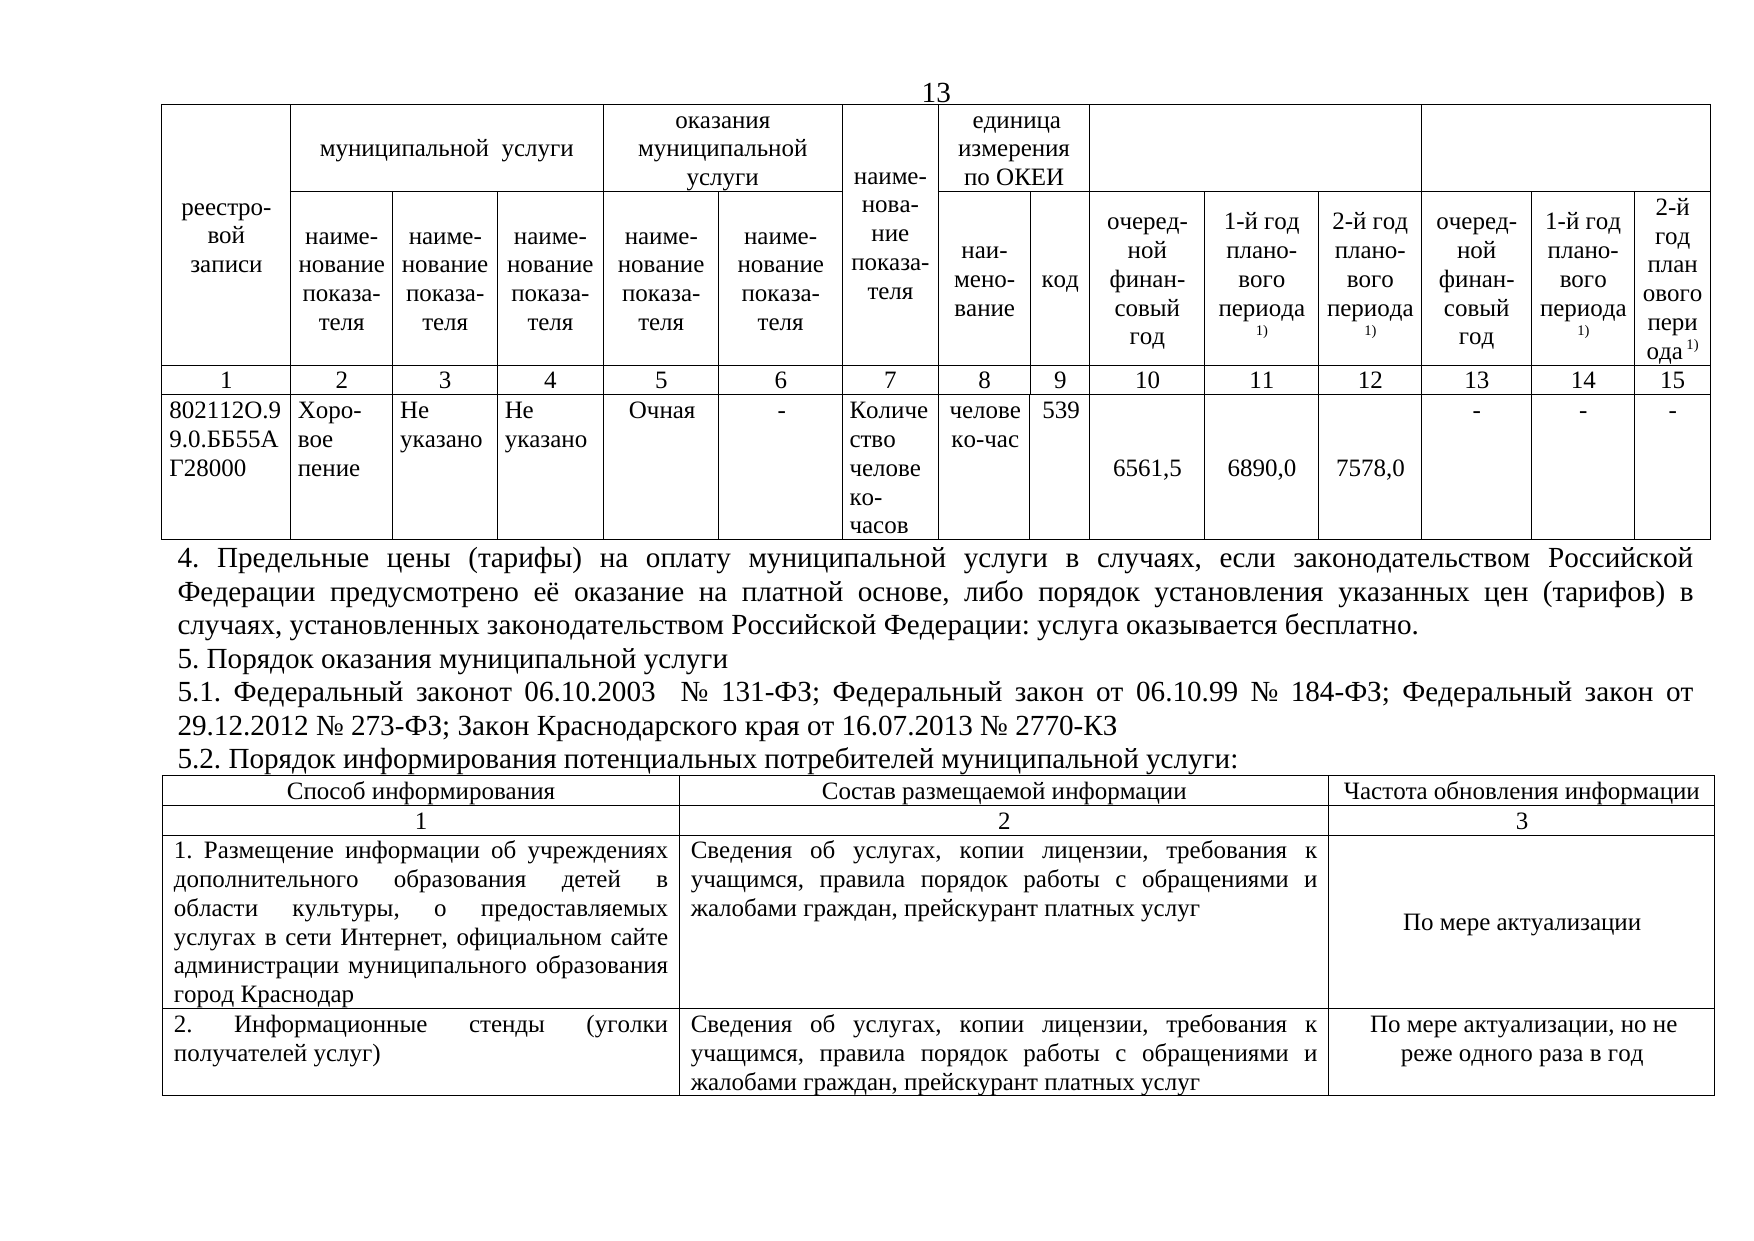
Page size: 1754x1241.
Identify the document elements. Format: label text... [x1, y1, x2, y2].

table_header Частота обновления информации [1329, 776, 1714, 805]
table_cell 8 [939, 366, 1030, 394]
table_cell 6561,5 [1090, 395, 1204, 539]
table_cell 12 [1319, 366, 1421, 394]
table_cell 14 [1532, 366, 1634, 394]
table_cell человеко-час [939, 395, 1029, 539]
text 4. Предельные цены (тарифы) на оплату муниципальной услуги в случаях, если законодательством Российской Федерации предусмотрено её оказание на платной основе, либо порядок установления указанных цен (тарифов) в случаях, установленных законодательством Российской Федерации: услуга оказывается бесплатно. [177, 540, 1695, 641]
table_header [162, 105, 290, 364]
table_cell Не указано [498, 395, 603, 539]
table_cell 1. Размещение информации об учреждениях дополнительного образования детей в области культуры, о предоставляемых услугах в сети Интернет, официальном сайте администрации муниципального образования город Краснодар [163, 836, 679, 1008]
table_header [604, 105, 842, 191]
table_cell наиме-нование показа-теля [604, 192, 718, 364]
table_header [1090, 105, 1421, 191]
table_cell 11 [1205, 366, 1318, 394]
table_cell 5 [604, 366, 718, 394]
text 5.2. Порядок информирования потенциальных потребителей муниципальной услуги: [177, 741, 1695, 775]
table_cell очеред-ной финан-совый год [1422, 192, 1531, 364]
table_cell Сведения об услугах, копии лицензии, требования к учащимся, правила порядок работы с обращениями и жалобами граждан, прейскурант платных услуг [680, 836, 1328, 1008]
table_cell 802112О.99.0.ББ55АГ28000 [162, 395, 290, 539]
table_cell - [1422, 395, 1531, 539]
table_cell наиме-нование показа-теля [291, 192, 392, 364]
table_cell 2-й год планового периода 1) [1635, 192, 1710, 364]
table_cell - [1635, 395, 1710, 539]
table_cell 2. Информационные стенды (уголки получателей услуг) [163, 1009, 679, 1095]
table_cell 1 [162, 366, 290, 394]
table_cell 2 [680, 806, 1328, 834]
table_cell 6890,0 [1205, 395, 1318, 539]
table_cell 539 [1030, 395, 1089, 539]
table_cell Не указано [393, 395, 497, 539]
table_cell 6 [719, 366, 842, 394]
table_cell Очная [604, 395, 718, 539]
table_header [1422, 105, 1710, 191]
table_cell наиме-нование показа-теля [498, 192, 603, 364]
table_cell - [1532, 395, 1634, 539]
table_cell 13 [1422, 366, 1531, 394]
table_cell По мере актуализации [1329, 836, 1714, 1008]
table_cell 3 [1329, 806, 1714, 834]
table_cell код [1031, 192, 1089, 364]
table_cell Количество человеко-часов [843, 395, 938, 539]
table_cell - [719, 395, 842, 539]
table_cell 7 [843, 366, 938, 394]
table_cell Сведения об услугах, копии лицензии, требования к учащимся, правила порядок работы с обращениями и жалобами граждан, прейскурант платных услуг [680, 1009, 1328, 1095]
table_cell 2-й год плано-вого периода 1) [1319, 192, 1421, 364]
table_cell 9 [1031, 366, 1089, 394]
table_cell 7578,0 [1319, 395, 1421, 539]
table_cell 2 [291, 366, 392, 394]
table_cell наи-мено-вание [939, 192, 1030, 364]
table_cell 1 [163, 806, 679, 834]
table_cell наиме-нование показа-теля [393, 192, 497, 364]
table_header Способ информирования [163, 776, 679, 805]
table_cell 4 [498, 366, 603, 394]
table_cell очеред-ной финан- совый год [1090, 192, 1204, 364]
table_cell 3 [393, 366, 497, 394]
table_cell 1-й год плано-вого периода 1) [1532, 192, 1634, 364]
table_cell Хоро-вое пение [291, 395, 392, 539]
table_cell 10 [1090, 366, 1204, 394]
table_cell наиме-нование показа-теля [719, 192, 842, 364]
text 5.1. Федеральный законот 06.10.2003 № 131-ФЗ; Федеральный закон от 06.10.99 № 184-ФЗ; Федеральный закон от 29.12.2012 № 273-ФЗ; Закон Краснодарского края от 16.07.2013 № 2770-КЗ [177, 674, 1695, 741]
text 5. Порядок оказания муниципальной услуги [177, 641, 1695, 674]
table_cell единица измерения по ОКЕИ [939, 105, 1089, 191]
table_cell По мере актуализации, но не реже одного раза в год [1329, 1009, 1714, 1095]
table_cell 1-й год плано-вого периода 1) [1205, 192, 1318, 364]
table_header Состав размещаемой информации [680, 776, 1328, 805]
table_cell 15 [1635, 366, 1710, 394]
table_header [291, 105, 603, 191]
table_cell наиме-нова-ние показа-теля [843, 105, 938, 364]
